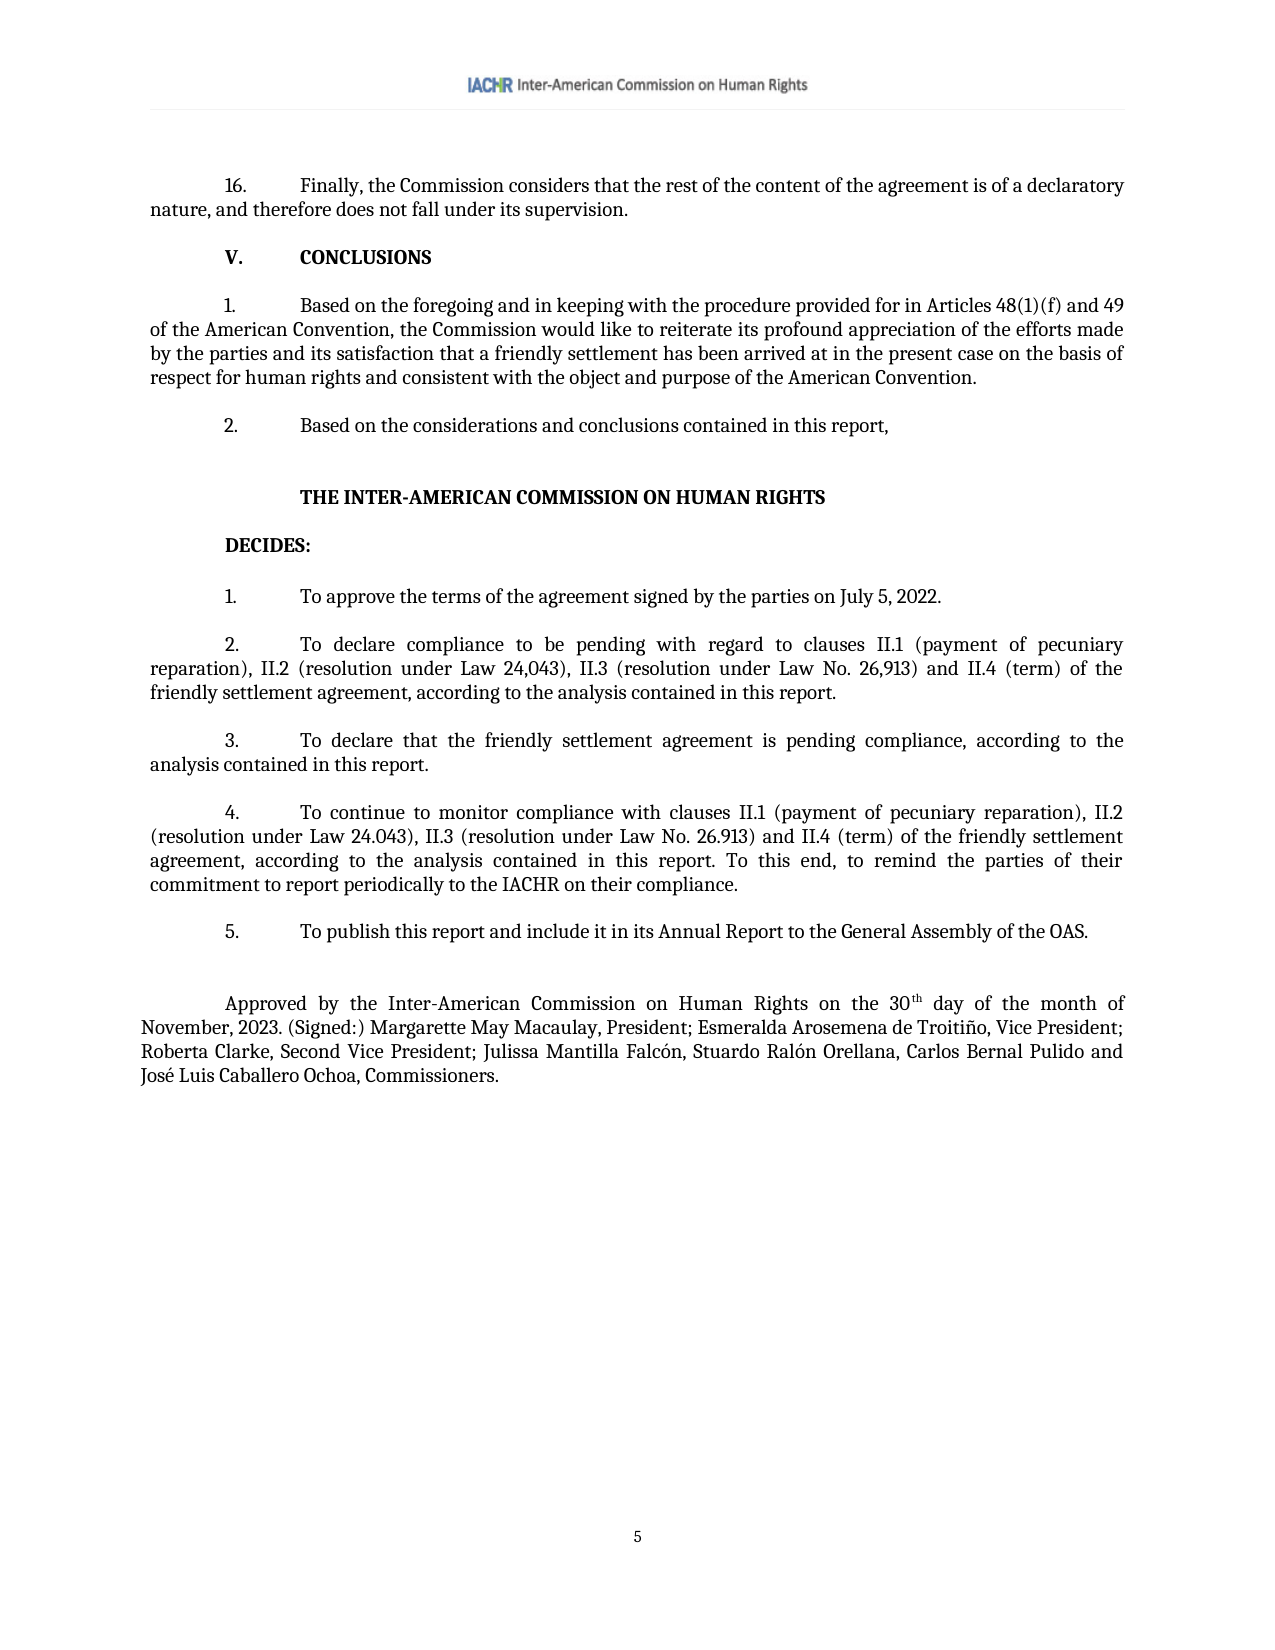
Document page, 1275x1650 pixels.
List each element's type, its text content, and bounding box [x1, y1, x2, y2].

list Finally, the Commission considers that the rest of the content of the agreement is of a declaratory nature, and therefore does not fall under its supervision. [150, 174, 1125, 222]
list To approve the terms of the agreement signed by the parties on July 5, 2022. [150, 585, 1125, 609]
text DECIDES: [150, 533, 1125, 557]
text THE INTER-AMERICAN COMMISSION ON HUMAN RIGHTS [150, 485, 1125, 509]
list Based on the foregoing and in keeping with the procedure provided for in Articles 48(1)(f) and 49 of the American Convention, the Commission would like to reiterate its profound appreciation of the efforts made by the parties and its satisfaction that a friendly settlement has been arrived at in the present case on the basis of respect for human rights and consistent with the object and purpose of the American Convention. [150, 294, 1125, 389]
text Approved by the Inter-American Commission on Human Rights on the 30th day of the month of November, 2023. (Signed:) Margarette May Macaulay, President; Esmeralda Arosemena de Troitiño, Vice President; Roberta Clarke, Second Vice President; Julissa Mantilla Falcón, Stuardo Ralón Orellana, Carlos Bernal Pulido and José Luis Caballero Ochoa, Commissioners. [141, 992, 1125, 1088]
text 2. Based on the considerations and conclusions contained in this report, [150, 413, 1125, 437]
list To declare that the friendly settlement agreement is pending compliance, according to the analysis contained in this report. [150, 728, 1125, 776]
picture [456, 75, 819, 95]
list To publish this report and include it in its Annual Report to the General Assembly of the OAS. [150, 920, 1125, 944]
list To declare compliance to be pending with regard to clauses II.1 (payment of pecuniary reparation), II.2 (resolution under Law 24,043), II.3 (resolution under Law No. 26,913) and II.4 (term) of the friendly settlement agreement, according to the analysis contained in this report. [150, 633, 1125, 704]
list To continue to monitor compliance with clauses II.1 (payment of pecuniary reparation), II.2 (resolution under Law 24.043), II.3 (resolution under Law No. 26.913) and II.4 (term) of the friendly settlement agreement, according to the analysis contained in this report. To this end, to remind the parties of their commitment to report periodically to the IACHR on their compliance. [150, 800, 1125, 896]
list CONCLUSIONS [150, 246, 1125, 270]
